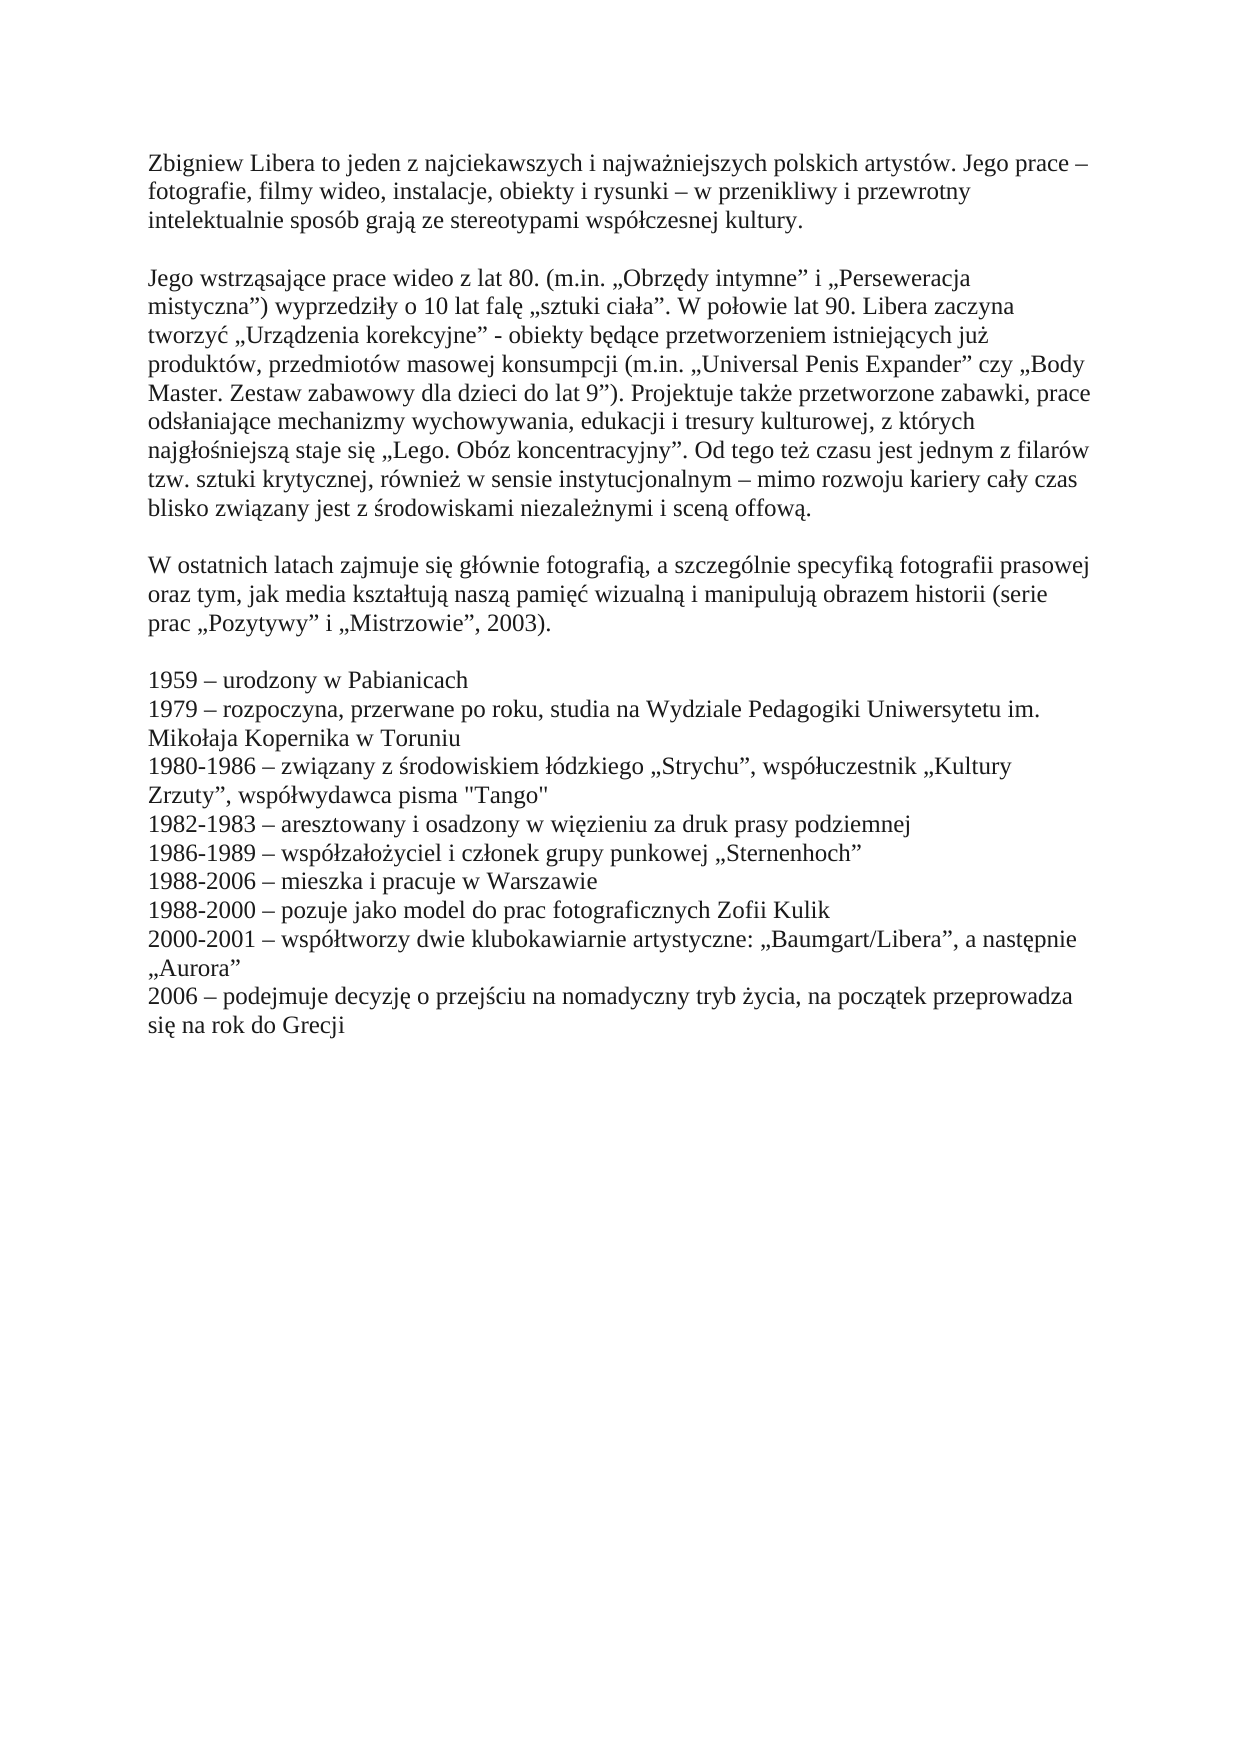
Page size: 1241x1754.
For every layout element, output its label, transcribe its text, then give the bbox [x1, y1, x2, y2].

text 1982-1983 – aresztowany i osadzony w więzieniu za druk prasy podziemnej [148, 809, 1093, 838]
text W ostatnich latach zajmuje się głównie fotografią, a szczególnie specyfiką fotografii prasowej oraz tym, jak media kształtują naszą pamięć wizualną i manipulują obrazem historii (serie prac „Pozytywy” i „Mistrzowie”, 2003). [148, 550, 1093, 636]
text 1988-2006 – mieszka i pracuje w Warszawie [148, 866, 1093, 895]
text 2006 – podejmuje decyzję o przejściu na nomadyczny tryb życia, na początek przeprowadza się na rok do Grecji [148, 981, 1093, 1039]
text 1980-1986 – związany z środowiskiem łódzkiego „Strychu”, współuczestnik „Kultury Zrzuty”, współwydawca pisma "Tango" [148, 751, 1093, 809]
text Jego wstrząsające prace wideo z lat 80. (m.in. „Obrzędy intymne” i „Perseweracja mistyczna”) wyprzedziły o 10 lat falę „sztuki ciała”. W połowie lat 90. Libera zaczyna tworzyć „Urządzenia korekcyjne” - obiekty będące przetworzeniem istniejących już produktów, przedmiotów masowej konsumpcji (m.in. „Universal Penis Expander” czy „Body Master. Zestaw zabawowy dla dzieci do lat 9”). Projektuje także przetworzone zabawki, prace odsłaniające mechanizmy wychowywania, edukacji i tresury kulturowej, z których najgłośniejszą staje się „Lego. Obóz koncentracyjny”. Od tego też czasu jest jednym z filarów tzw. sztuki krytycznej, również w sensie instytucjonalnym – mimo rozwoju kariery cały czas blisko związany jest z środowiskami niezależnymi i sceną offową. [148, 263, 1093, 521]
text 1959 – urodzony w Pabianicach [148, 665, 1093, 694]
text 1979 – rozpoczyna, przerwane po roku, studia na Wydziale Pedagogiki Uniwersytetu im. Mikołaja Kopernika w Toruniu [148, 694, 1093, 751]
text 1988-2000 – pozuje jako model do prac fotograficznych Zofii Kulik [148, 895, 1093, 924]
text 1986-1989 – współzałożyciel i członek grupy punkowej „Sternenhoch” [148, 838, 1093, 866]
text Zbigniew Libera to jeden z najciekawszych i najważniejszych polskich artystów. Jego prace – fotografie, filmy wideo, instalacje, obiekty i rysunki – w przenikliwy i przewrotny intelektualnie sposób grają ze stereotypami współczesnej kultury. [148, 148, 1093, 234]
text 2000-2001 – współtworzy dwie klubokawiarnie artystyczne: „Baumgart/Libera”, a następnie „Aurora” [148, 924, 1093, 981]
